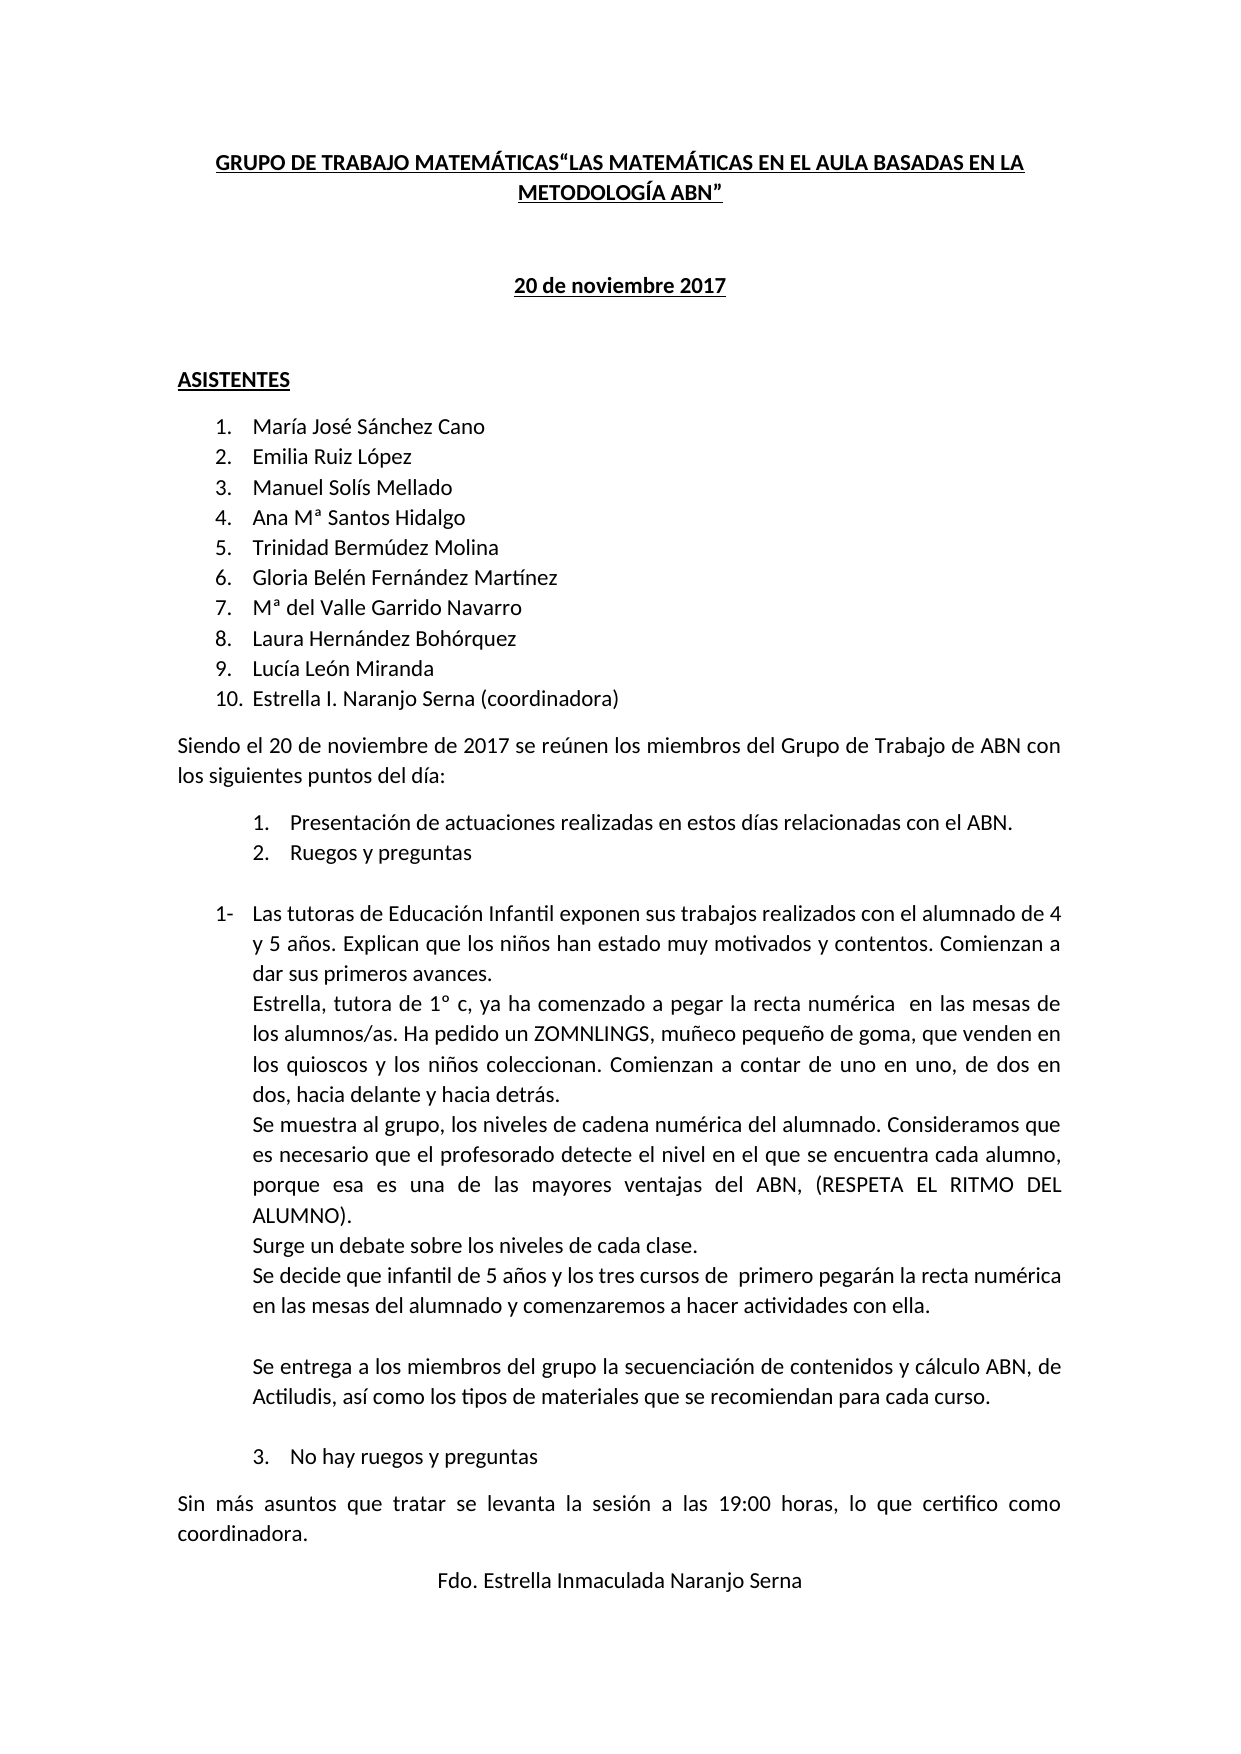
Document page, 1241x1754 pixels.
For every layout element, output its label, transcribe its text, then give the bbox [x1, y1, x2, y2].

list María José Sánchez Cano [215, 412, 1063, 440]
list Surge un debate sobre los niveles de cada clase. [252, 1231, 1063, 1259]
list Estrella, tutora de 1º c, ya ha comenzado a pegar la recta numérica en las mesas de los alumnos/as. Ha pedido un ZOMNLINGS, muñeco pequeño de goma, que venden en los quioscos y los niños coleccionan. Comienzan a contar de uno en uno, de dos en dos, hacia delante y hacia detrás. [252, 989, 1063, 1108]
list Trinidad Bermúdez Molina [215, 533, 1063, 561]
list Presentación de actuaciones realizadas en estos días relacionadas con el ABN. [252, 808, 1063, 836]
list Laura Hernández Bohórquez [215, 624, 1063, 652]
list Lucía León Miranda [215, 654, 1063, 682]
list Ruegos y preguntas [252, 838, 1063, 866]
text GRUPO DE TRABAJO MATEMÁTICAS“LAS MATEMÁTICAS EN EL AULA BASADAS EN LA METODOLOGÍA ABN” [177, 148, 1063, 206]
list Se muestra al grupo, los niveles de cadena numérica del alumnado. Consideramos que es necesario que el profesorado detecte el nivel en el que se encuentra cada alumno, porque esa es una de las mayores ventajas del ABN, (RESPETA EL RITMO DEL ALUMNO). [252, 1110, 1063, 1229]
list Se entrega a los miembros del grupo la secuenciación de contenidos y cálculo ABN, de Actiludis, así como los tipos de materiales que se recomiendan para cada curso. [252, 1352, 1063, 1410]
text ASISTENTES [177, 365, 1063, 393]
list Gloria Belén Fernández Martínez [215, 563, 1063, 591]
text Sin más asuntos que tratar se levanta la sesión a las 19:00 horas, lo que certifico como coordinadora. [177, 1489, 1063, 1547]
list No hay ruegos y preguntas [252, 1442, 1063, 1470]
list Las tutoras de Educación Infantil exponen sus trabajos realizados con el alumnado de 4 y 5 años. Explican que los niños han estado muy motivados y contentos. Comienzan a dar sus primeros avances. [215, 899, 1063, 987]
text Siendo el 20 de noviembre de 2017 se reúnen los miembros del Grupo de Trabajo de ABN con los siguientes puntos del día: [177, 731, 1063, 789]
list Estrella I. Naranjo Serna (coordinadora) [215, 684, 1063, 712]
list Ana Mª Santos Hidalgo [215, 503, 1063, 531]
list Mª del Valle Garrido Navarro [215, 593, 1063, 621]
text 20 de noviembre 2017 [177, 272, 1063, 299]
list Emilia Ruiz López [215, 442, 1063, 470]
text Fdo. Estrella Inmaculada Naranjo Serna [177, 1566, 1063, 1594]
list Manuel Solís Mellado [215, 473, 1063, 501]
list Se decide que infantil de 5 años y los tres cursos de primero pegarán la recta numérica en las mesas del alumnado y comenzaremos a hacer actividades con ella. [252, 1261, 1063, 1319]
